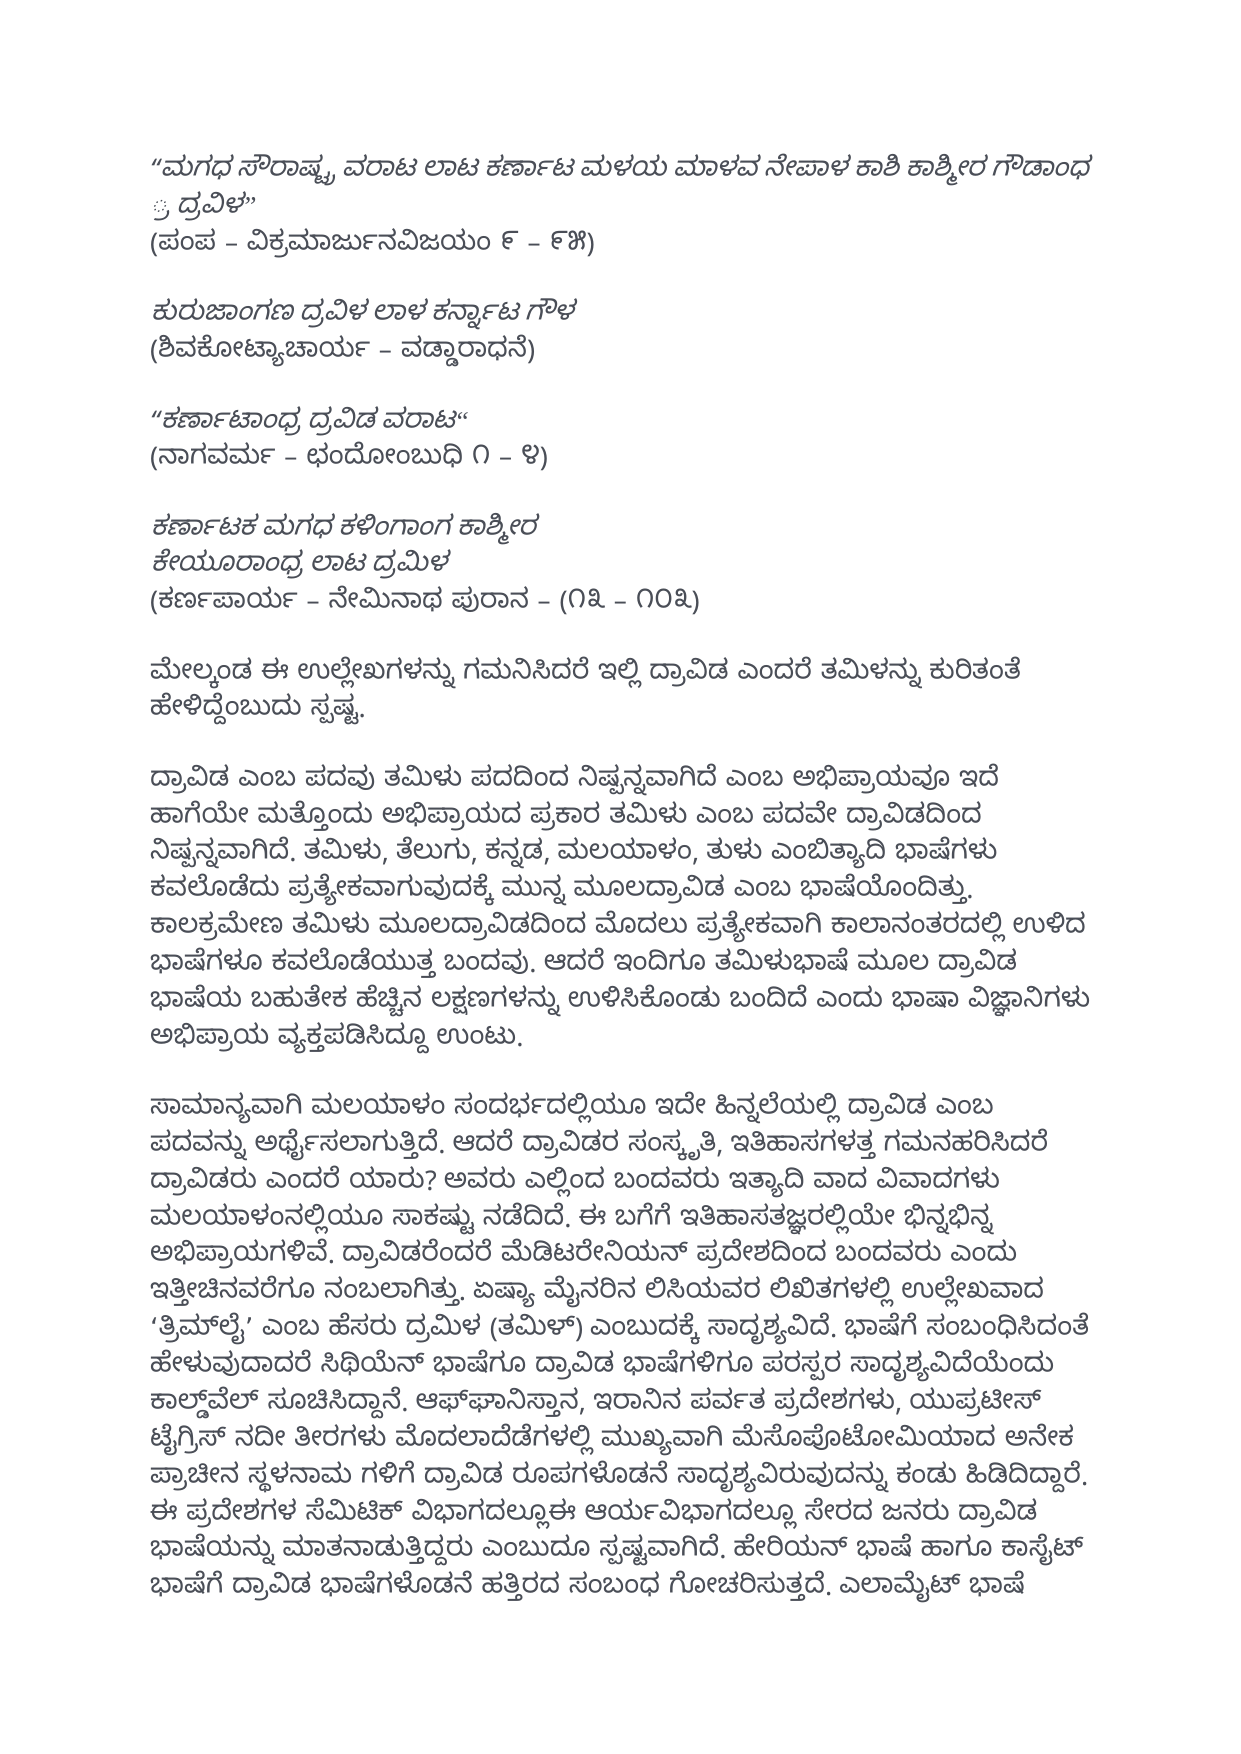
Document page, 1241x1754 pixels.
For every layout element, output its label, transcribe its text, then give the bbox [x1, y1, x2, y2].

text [150, 1087, 1090, 1604]
text “ಮಗಧ ಸೌರಾಷ್ಟ್ರ ವರಾಟ ಲಾಟ ಕರ್ಣಾಟ ಮಳಯ ಮಾಳವ ನೇಪಾಳ ಕಾಶಿ ಕಾಶ್ಮೀರ ಗೌಡಾಂಧ್ರ ದ್ರವಿಳ” (ಪಂಪ – ವಿಕ್ರಮಾರ್ಜುನವಿಜಯಂ ೯ – ೯೫) [150, 150, 1090, 261]
text ಕುರುಜಾಂಗಣ ದ್ರವಿಳ ಲಾಳ ಕರ್ನ್ನಾಟ ಗೌಳ (ಶಿವಕೋಟ್ಯಾಚಾರ್ಯ – ವಡ್ಡಾರಾಧನೆ) [150, 294, 1090, 368]
text “ಕರ್ಣಾಟಾಂಧ್ರ ದ್ರವಿಡ ವರಾಟ“ (ನಾಗವರ್ಮ – ಛಂದೋಂಬುಧಿ ೧ – ೪) [150, 401, 1090, 475]
text ಮೇಲ್ಕಂಡ ಈ ಉಲ್ಲೇಖಗಳನ್ನು ಗಮನಿಸಿದರೆ ಇಲ್ಲಿ ದ್ರಾವಿಡ ಎಂದರೆ ತಮಿಳನ್ನು ಕುರಿತಂತೆ ಹೇಳಿದ್ದೆಂಬುದು ಸ್ಪಷ್ಟ. [150, 652, 1090, 726]
text ದ್ರಾವಿಡ ಎಂಬ ಪದವು ತಮಿಳು ಪದದಿಂದ ನಿಷ್ಪನ್ನವಾಗಿದೆ ಎಂಬ ಅಭಿಪ್ರಾಯವೂ ಇದೆ ಹಾಗೆಯೇ ಮತ್ತೊಂದು ಅಭಿಪ್ರಾಯದ ಪ್ರಕಾರ ತಮಿಳು ಎಂಬ ಪದವೇ ದ್ರಾವಿಡದಿಂದ ನಿಷ್ಪನ್ನವಾಗಿದೆ. ತಮಿಳು, ತೆಲುಗು, ಕನ್ನಡ, ಮಲಯಾಳಂ, ತುಳು ಎಂಬಿತ್ಯಾದಿ ಭಾಷೆಗಳು ಕವಲೊಡೆದು ಪ್ರತ್ಯೇಕವಾಗುವುದಕ್ಕೆ ಮುನ್ನ ಮೂಲದ್ರಾವಿಡ ಎಂಬ ಭಾಷೆಯೊಂದಿತ್ತು. ಕಾಲಕ್ರಮೇಣ ತಮಿಳು ಮೂಲದ್ರಾವಿಡದಿಂದ ಮೊದಲು ಪ್ರತ್ಯೇಕವಾಗಿ ಕಾಲಾನಂತರದಲ್ಲಿ ಉಳಿದ ಭಾಷೆಗಳೂ ಕವಲೊಡೆಯುತ್ತ ಬಂದವು. ಆದರೆ ಇಂದಿಗೂ ತಮಿಳುಭಾಷೆ ಮೂಲ ದ್ರಾವಿಡ ಭಾಷೆಯ ಬಹುತೇಕ ಹೆಚ್ಚಿನ ಲಕ್ಷಣಗಳನ್ನು ಉಳಿಸಿಕೊಂಡು ಬಂದಿದೆ ಎಂದು ಭಾಷಾ ವಿಜ್ಞಾನಿಗಳು ಅಭಿಪ್ರಾಯ ವ್ಯಕ್ತಪಡಿಸಿದ್ದೂ ಉಂಟು. [150, 759, 1090, 1054]
text ಕರ್ಣಾಟಕ ಮಗಧ ಕಳಿಂಗಾಂಗ ಕಾಶ್ಮೀರ ಕೇಯೂರಾಂಧ್ರ ಲಾಟ ದ್ರಮಿಳ (ಕರ್ಣಪಾರ್ಯ – ನೇಮಿನಾಥ ಪುರಾನ – (೧೩ – ೧೦೩) [150, 508, 1090, 619]
